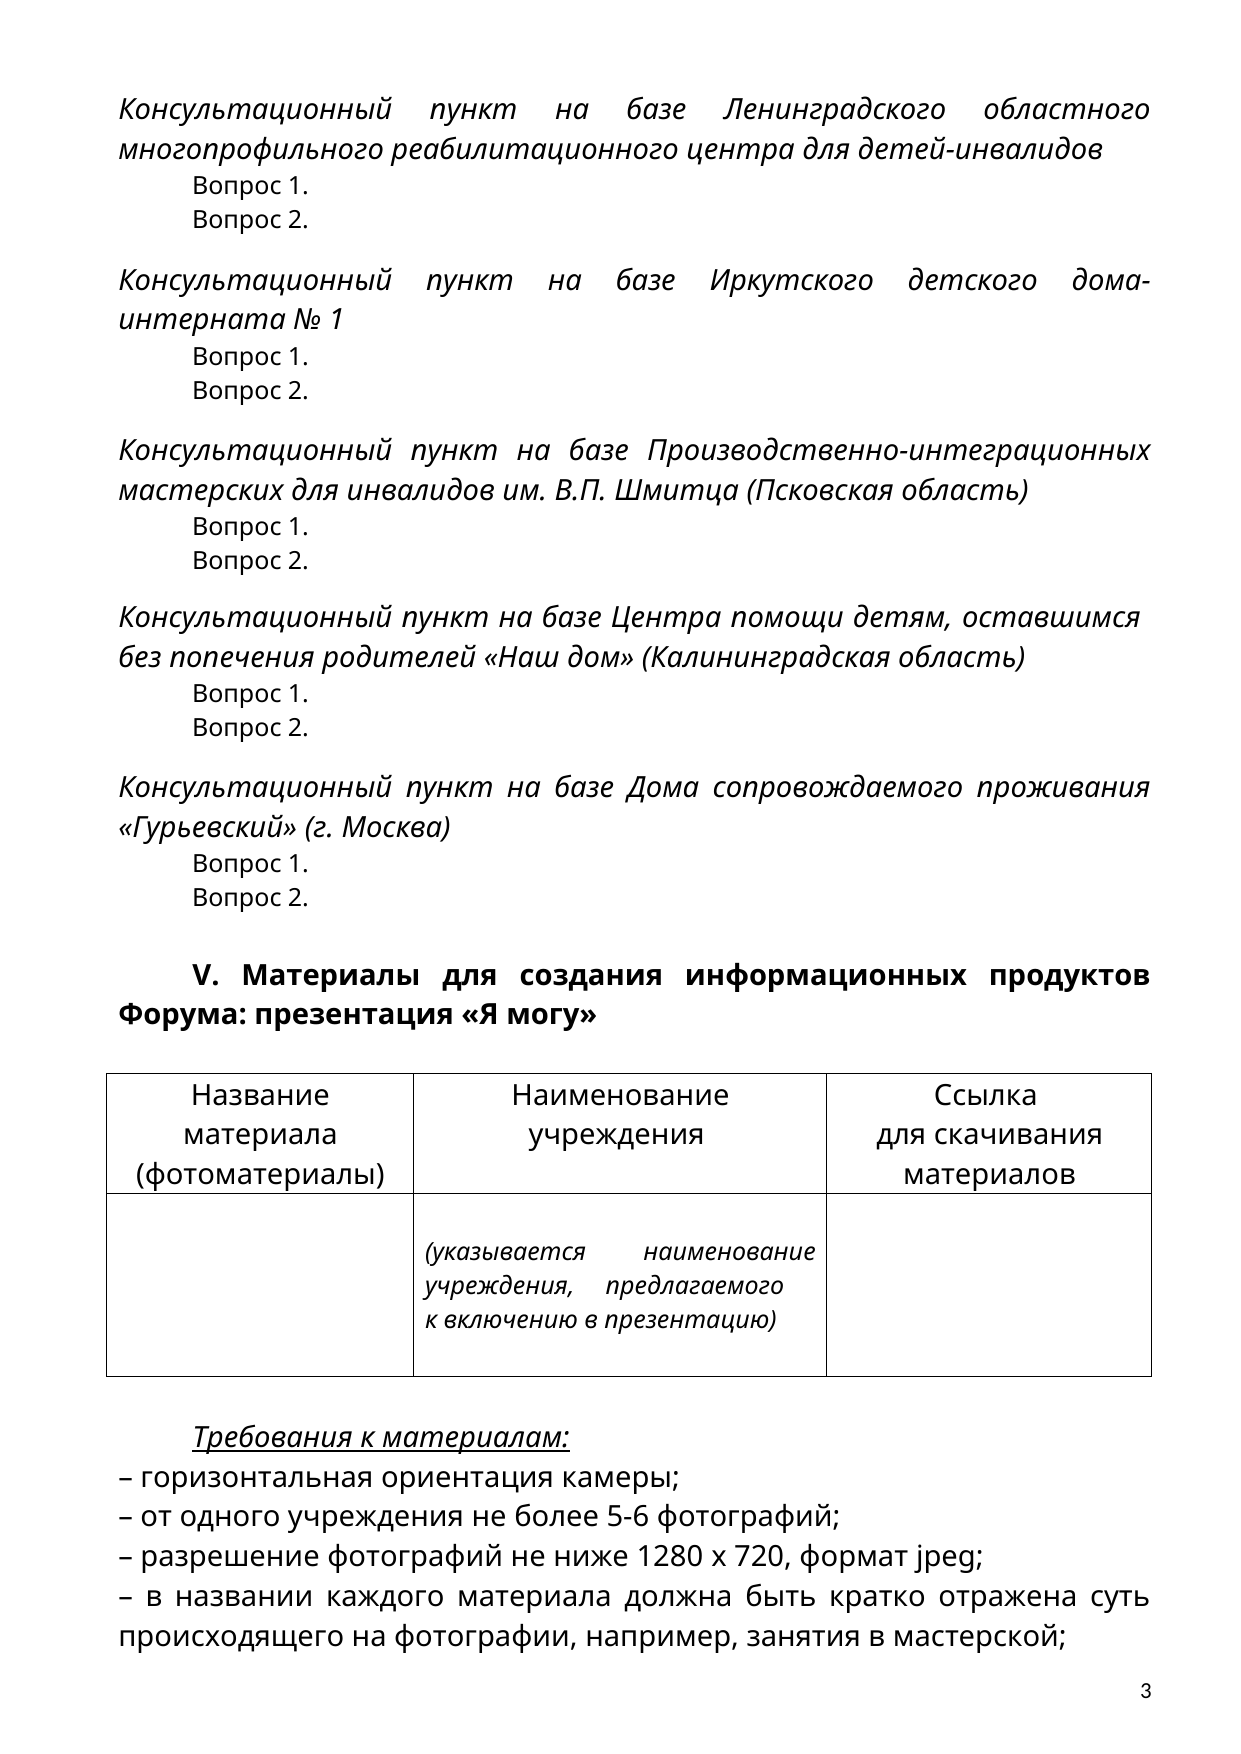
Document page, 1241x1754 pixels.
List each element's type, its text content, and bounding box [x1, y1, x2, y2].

text Вопрос 1. [192, 676, 1152, 710]
text Консультационный пункт на базе Производственно-интеграционных мастерских для инвалидов им. В.П. Шмитца (Псковская область) [118, 429, 1152, 508]
table_cell (указывается наименование учреждения, предлагаемого к включению в презентацию) [414, 1194, 826, 1376]
text Вопрос 1. [192, 168, 1152, 202]
text Вопрос 1. [192, 846, 1152, 880]
text Вопрос 2. [192, 880, 1152, 914]
table_header Наименование учреждения [414, 1074, 826, 1193]
text Вопрос 2. [192, 372, 1152, 406]
text Консультационный пункт на базе Центра помощи детям, оставшимся без попечения родителей «Наш дом» (Калининградская область) [118, 596, 1152, 676]
text Вопрос 1. [192, 508, 1152, 542]
text – горизонтальная ориентация камеры; [118, 1456, 1152, 1496]
text Вопрос 2. [192, 710, 1152, 744]
table_cell [107, 1194, 413, 1376]
text Вопрос 1. [192, 338, 1152, 372]
table_header Название материала (фотоматериалы) [107, 1074, 413, 1193]
text Консультационный пункт на базе Ленинградского областного многопрофильного реабилитационного центра для детей-инвалидов [118, 89, 1152, 168]
table_cell [827, 1194, 1151, 1376]
text – в названии каждого материала должна быть кратко отражена суть происходящего на фотографии, например, занятия в мастерской; [118, 1575, 1152, 1654]
table_header Ссылка для скачивания материалов [827, 1074, 1151, 1193]
text Требования к материалам: [118, 1416, 1152, 1456]
text Консультационный пункт на базе Иркутского детского дома-интерната № 1 [118, 259, 1152, 338]
text Вопрос 2. [192, 542, 1152, 577]
text V. Материалы для создания информационных продуктов Форума: презентация «Я могу» [118, 954, 1152, 1033]
text – от одного учреждения не более 5-6 фотографий; [118, 1496, 1152, 1535]
text Консультационный пункт на базе Дома сопровождаемого проживания «Гурьевский» (г. Москва) [118, 767, 1152, 846]
text – разрешение фотографий не ниже 1280 x 720, формат jpeg; [118, 1535, 1152, 1575]
text Вопрос 2. [192, 202, 1152, 236]
